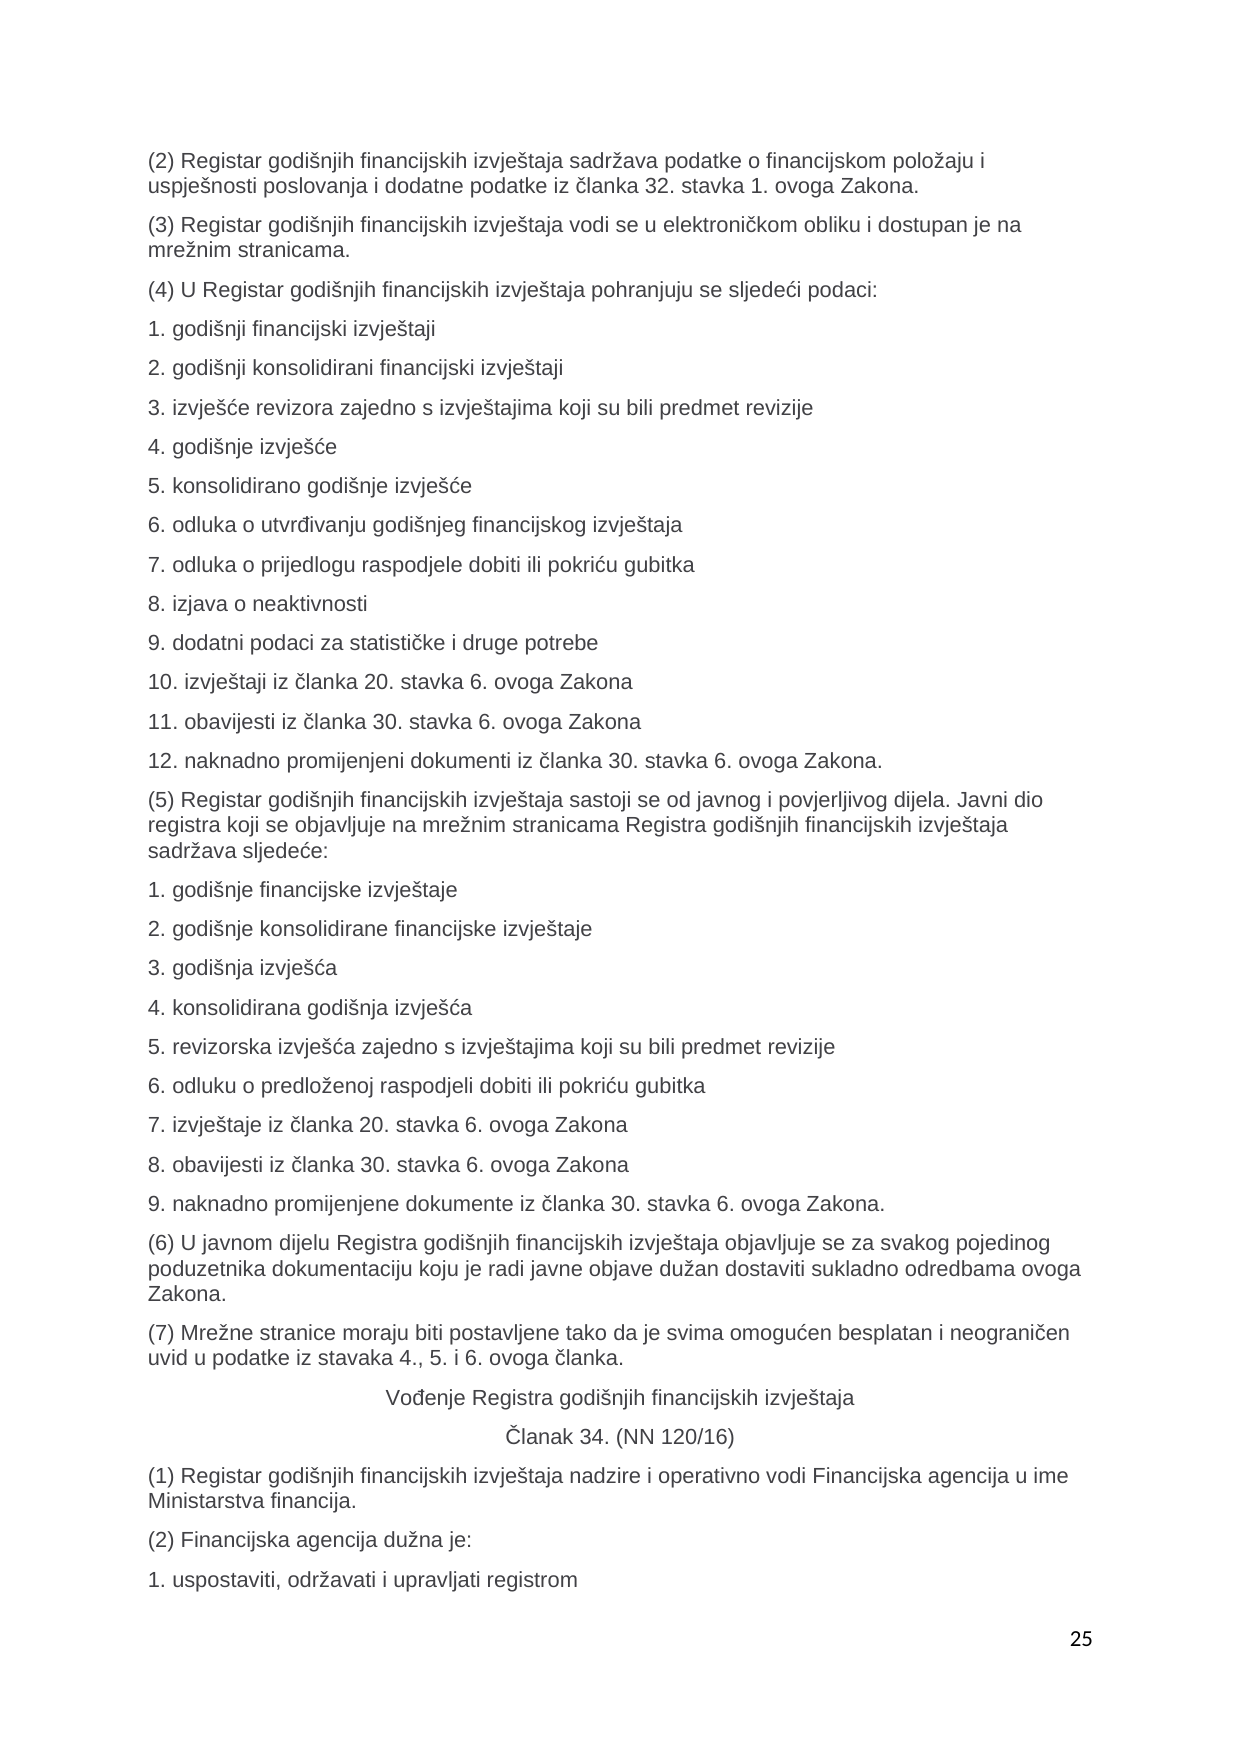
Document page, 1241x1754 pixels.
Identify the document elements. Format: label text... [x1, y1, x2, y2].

text 1. uspostaviti, održavati i upravljati registrom [148, 1567, 1093, 1592]
text 7. odluka o prijedlogu raspodjele dobiti ili pokriću gubitka [148, 551, 1093, 577]
text 2. godišnje konsolidirane financijske izvještaje [148, 916, 1093, 941]
text 1. godišnji financijski izvještaji [148, 316, 1093, 341]
text (2) Financijska agencija dužna je: [148, 1527, 1093, 1553]
text 8. obavijesti iz članka 30. stavka 6. ovoga Zakona [148, 1152, 1093, 1177]
text (6) U javnom dijelu Registra godišnjih financijskih izvještaja objavljuje se za svakog pojedinog poduzetnika dokumentaciju koju je radi javne objave dužan dostaviti sukladno odredbama ovoga Zakona. [148, 1230, 1093, 1306]
text Vođenje Registra godišnjih financijskih izvještaja [148, 1384, 1093, 1409]
text (1) Registar godišnjih financijskih izvještaja nadzire i operativno vodi Financijska agencija u ime Ministarstva financija. [148, 1463, 1093, 1513]
text 6. odluku o predloženoj raspodjeli dobiti ili pokriću gubitka [148, 1073, 1093, 1098]
text (3) Registar godišnjih financijskih izvještaja vodi se u elektroničkom obliku i dostupan je na mrežnim stranicama. [148, 212, 1093, 262]
text 9. dodatni podaci za statističke i druge potrebe [148, 630, 1093, 655]
text 5. revizorska izvješća zajedno s izvještajima koji su bili predmet revizije [148, 1034, 1093, 1059]
text Članak 34. (NN 120/16) [148, 1424, 1093, 1449]
text 12. naknadno promijenjeni dokumenti iz članka 30. stavka 6. ovoga Zakona. [148, 748, 1093, 773]
text (7) Mrežne stranice moraju biti postavljene tako da je svima omogućen besplatan i neograničen uvid u podatke iz stavaka 4., 5. i 6. ovoga članka. [148, 1320, 1093, 1370]
text (4) U Registar godišnjih financijskih izvještaja pohranjuju se sljedeći podaci: [148, 277, 1093, 302]
text 11. obavijesti iz članka 30. stavka 6. ovoga Zakona [148, 708, 1093, 734]
text 8. izjava o neaktivnosti [148, 591, 1093, 616]
text 2. godišnji konsolidirani financijski izvještaji [148, 355, 1093, 380]
text (5) Registar godišnjih financijskih izvještaja sastoji se od javnog i povjerljivog dijela. Javni dio registra koji se objavljuje na mrežnim stranicama Registra godišnjih financijskih izvještaja sadržava sljedeće: [148, 787, 1093, 863]
text 4. godišnje izvješće [148, 434, 1093, 459]
text (2) Registar godišnjih financijskih izvještaja sadržava podatke o financijskom položaju i uspješnosti poslovanja i dodatne podatke iz članka 32. stavka 1. ovoga Zakona. [148, 148, 1093, 198]
text 7. izvještaje iz članka 20. stavka 6. ovoga Zakona [148, 1112, 1093, 1138]
text 5. konsolidirano godišnje izvješće [148, 473, 1093, 498]
text 6. odluka o utvrđivanju godišnjeg financijskog izvještaja [148, 512, 1093, 537]
text 3. godišnja izvješća [148, 955, 1093, 981]
text 4. konsolidirana godišnja izvješća [148, 994, 1093, 1020]
text 3. izvješće revizora zajedno s izvještajima koji su bili predmet revizije [148, 394, 1093, 419]
text 10. izvještaji iz članka 20. stavka 6. ovoga Zakona [148, 669, 1093, 694]
text 9. naknadno promijenjene dokumente iz članka 30. stavka 6. ovoga Zakona. [148, 1191, 1093, 1216]
text 1. godišnje financijske izvještaje [148, 877, 1093, 902]
